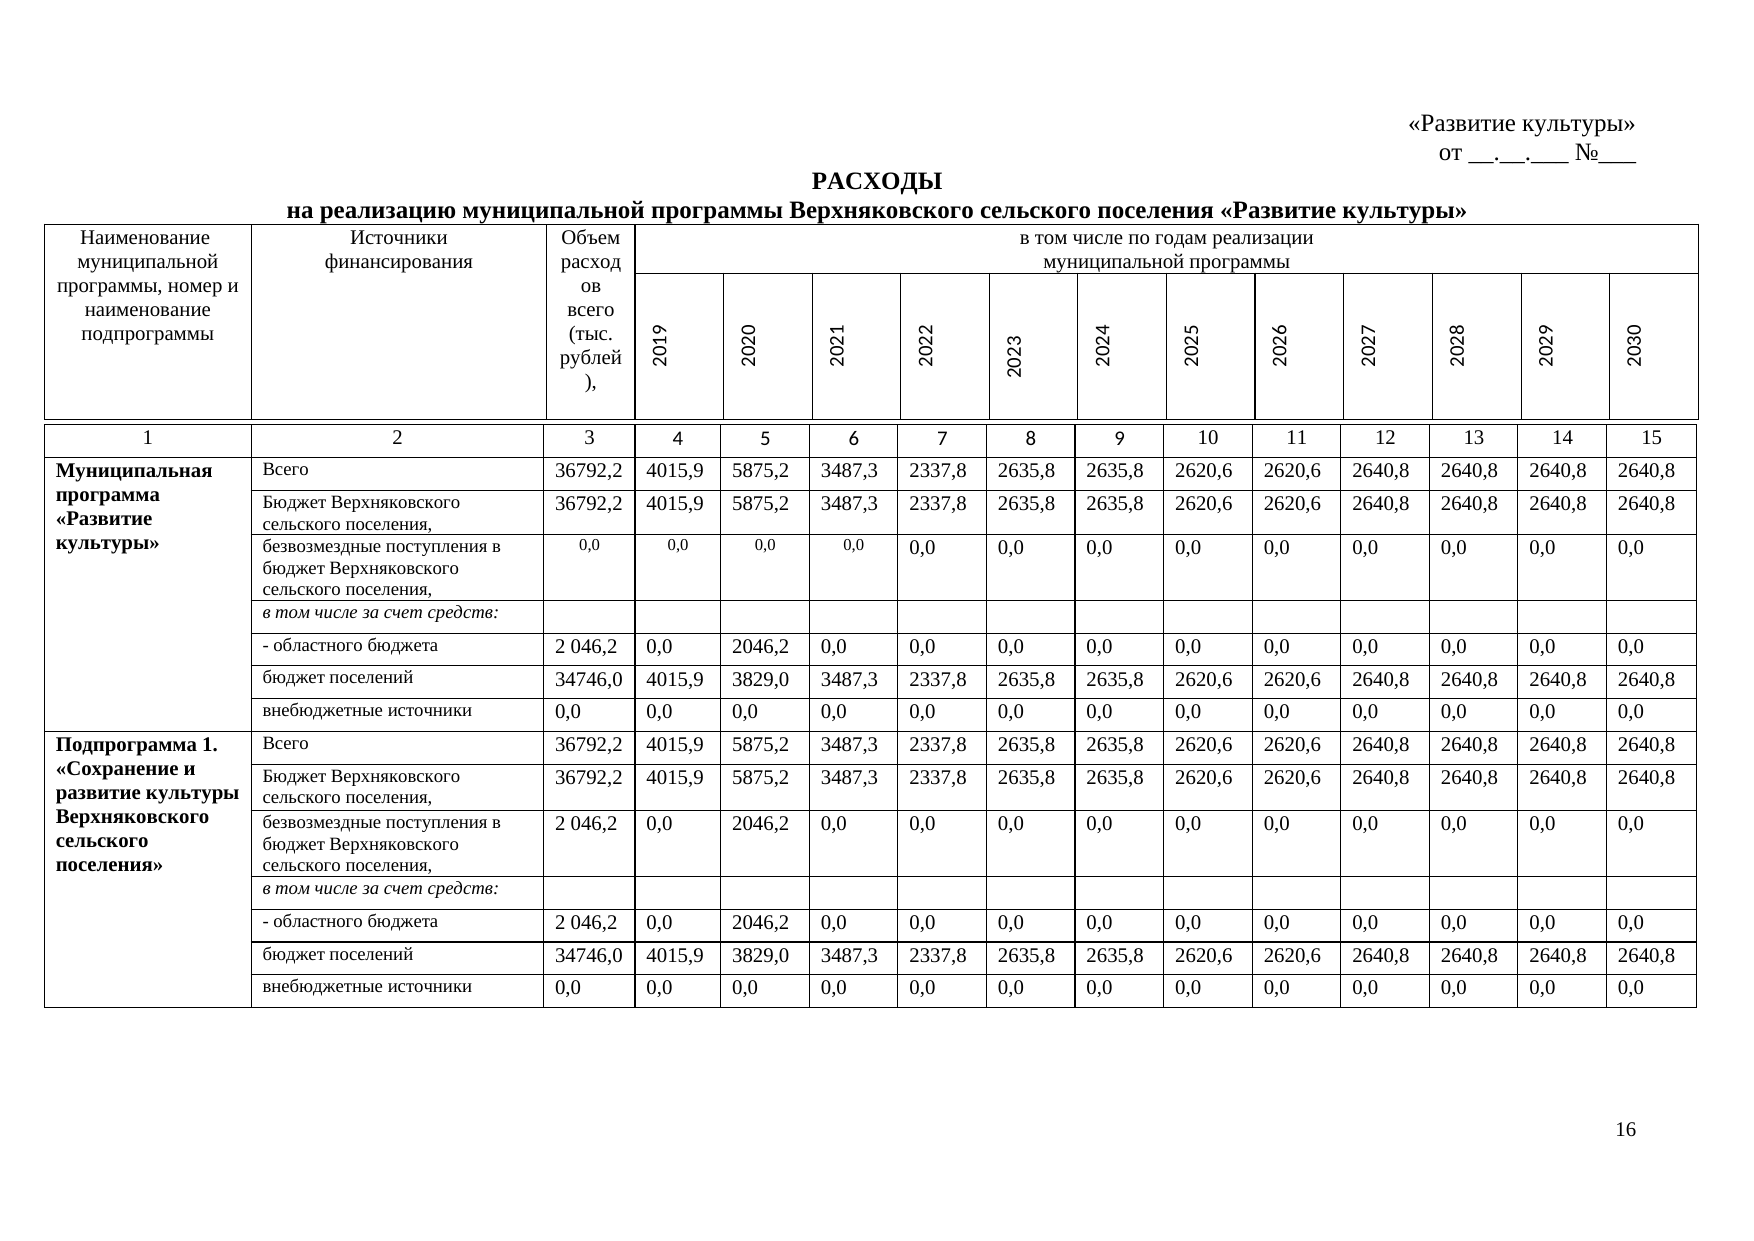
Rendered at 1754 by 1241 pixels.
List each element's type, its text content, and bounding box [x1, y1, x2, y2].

table_cell 2635,8 [987, 491, 1074, 534]
table_cell 2635,8 [1076, 666, 1163, 698]
table_cell 0,0 [721, 975, 809, 1007]
table_cell 0,0 [1607, 975, 1696, 1007]
table_header 9 [1076, 425, 1163, 457]
table_cell 3487,3 [810, 765, 897, 810]
table_cell 0,0 [544, 535, 634, 600]
table_cell 2046,2 [721, 910, 809, 941]
table_cell 2635,8 [1076, 458, 1163, 490]
table_cell внебюджетные источники [252, 975, 543, 1007]
table_cell 5875,2 [721, 458, 809, 490]
table_cell 2640,8 [1341, 732, 1429, 764]
table_cell 2640,8 [1607, 458, 1696, 490]
table_header 8 [987, 425, 1074, 457]
table_cell 0,0 [1607, 699, 1696, 731]
table_cell 0,0 [1164, 975, 1252, 1007]
table_cell 0,0 [1253, 699, 1340, 731]
table_cell 2028 [1433, 274, 1521, 418]
table_cell [898, 601, 986, 633]
table_cell 2640,8 [1430, 732, 1517, 764]
table_cell 0,0 [1430, 699, 1517, 731]
table_cell [1076, 601, 1163, 633]
table_cell 0,0 [898, 699, 986, 731]
table_cell Всего [252, 732, 543, 764]
table_header 5 [721, 425, 809, 457]
text РАСХОДЫ [118, 166, 1636, 195]
table_cell 0,0 [987, 634, 1074, 665]
table_cell безвозмездные поступления в бюджет Верхняковского сельского поселения, [252, 535, 543, 600]
table_cell 0,0 [1253, 634, 1340, 665]
table_cell 0,0 [898, 811, 986, 876]
table_header 6 [810, 425, 897, 457]
table_cell 2640,8 [1607, 732, 1696, 764]
table_cell в том числе за счет средств: [252, 601, 543, 633]
table_cell 0,0 [1076, 634, 1163, 665]
table_cell 2635,8 [1076, 943, 1163, 974]
table_cell 0,0 [544, 699, 634, 731]
table_cell 2640,8 [1430, 458, 1517, 490]
table_cell [1076, 877, 1163, 909]
table_cell 3487,3 [810, 732, 897, 764]
table_cell 5875,2 [721, 732, 809, 764]
table_cell [1253, 601, 1340, 633]
table_cell 2337,8 [898, 732, 986, 764]
table_cell [810, 601, 897, 633]
table_cell 2635,8 [1076, 491, 1163, 534]
table_cell 0,0 [987, 535, 1074, 600]
table_cell 2640,8 [1607, 765, 1696, 810]
table_cell 0,0 [1164, 634, 1252, 665]
table_cell 0,0 [1341, 634, 1429, 665]
table_cell 0,0 [1253, 975, 1340, 1007]
table_cell 2635,8 [987, 765, 1074, 810]
table_cell 0,0 [1164, 811, 1252, 876]
table_cell 2337,8 [898, 491, 986, 534]
table_cell 36792,2 [544, 732, 634, 764]
table_cell 3829,0 [721, 666, 809, 698]
table_cell 2620,6 [1164, 943, 1252, 974]
table_cell 2 046,2 [544, 634, 634, 665]
table_cell [987, 601, 1074, 633]
table_header 14 [1518, 425, 1606, 457]
table_cell [721, 877, 809, 909]
table_cell 4015,9 [636, 732, 720, 764]
table_cell 4015,9 [636, 943, 720, 974]
table_cell 0,0 [1341, 811, 1429, 876]
table_cell [721, 601, 809, 633]
table_cell 2640,8 [1341, 491, 1429, 534]
table_cell 0,0 [636, 910, 720, 941]
table_cell 4015,9 [636, 491, 720, 534]
table_cell [636, 877, 720, 909]
table_cell 0,0 [1430, 975, 1517, 1007]
table_header 12 [1341, 425, 1429, 457]
table_cell 2640,8 [1607, 491, 1696, 534]
table_cell 0,0 [810, 634, 897, 665]
table_cell 2620,6 [1253, 765, 1340, 810]
table_cell 2640,8 [1341, 666, 1429, 698]
table_cell 2635,8 [987, 458, 1074, 490]
table_cell 0,0 [987, 699, 1074, 731]
table_cell 34746,0 [544, 666, 634, 698]
table_cell [636, 601, 720, 633]
table_cell 0,0 [1341, 699, 1429, 731]
table_cell 2620,6 [1253, 666, 1340, 698]
table_cell Муниципальная программа «Развитие культуры» [45, 458, 251, 731]
table_cell 2635,8 [987, 666, 1074, 698]
table_cell 2640,8 [1341, 458, 1429, 490]
text «Развитие культуры» [118, 108, 1636, 137]
table_cell 0,0 [898, 975, 986, 1007]
table_cell 2620,6 [1253, 943, 1340, 974]
table_cell 2635,8 [1076, 765, 1163, 810]
table_header 2 [252, 425, 543, 457]
table_header 1 [45, 425, 251, 457]
table_cell 2620,6 [1164, 666, 1252, 698]
table_cell 0,0 [1607, 910, 1696, 941]
table_cell 34746,0 [544, 943, 634, 974]
table_cell 2640,8 [1518, 765, 1606, 810]
table_cell 0,0 [1341, 910, 1429, 941]
table_cell 2640,8 [1341, 943, 1429, 974]
table_cell 0,0 [1518, 634, 1606, 665]
table_cell [898, 877, 986, 909]
table_cell 2021 [813, 274, 900, 418]
table_cell 0,0 [1341, 975, 1429, 1007]
table_cell 0,0 [1164, 535, 1252, 600]
table_cell 4015,9 [636, 458, 720, 490]
table_cell 5875,2 [721, 765, 809, 810]
table_cell 2020 [724, 274, 812, 418]
table_cell 0,0 [544, 975, 634, 1007]
table_cell [1341, 877, 1429, 909]
table_cell 0,0 [1076, 975, 1163, 1007]
table_cell [1518, 877, 1606, 909]
table_cell 0,0 [1607, 811, 1696, 876]
table_header 10 [1164, 425, 1252, 457]
table_cell 2337,8 [898, 765, 986, 810]
table_cell 0,0 [1341, 535, 1429, 600]
table_cell 0,0 [1430, 811, 1517, 876]
table_cell 2019 [636, 274, 723, 418]
table_header 13 [1430, 425, 1517, 457]
table_cell 0,0 [987, 975, 1074, 1007]
table_cell 0,0 [1518, 811, 1606, 876]
table_cell 2022 [901, 274, 989, 418]
table_cell 5875,2 [721, 491, 809, 534]
table_cell 2635,8 [987, 943, 1074, 974]
table_cell 2620,6 [1164, 491, 1252, 534]
table_cell 0,0 [987, 811, 1074, 876]
table_cell 2337,8 [898, 458, 986, 490]
table_cell 3829,0 [721, 943, 809, 974]
table_cell 0,0 [1518, 975, 1606, 1007]
table_cell 0,0 [1164, 910, 1252, 941]
table_cell 0,0 [636, 975, 720, 1007]
table_cell 4015,9 [636, 666, 720, 698]
table_cell бюджет поселений [252, 666, 543, 698]
table_cell 2024 [1078, 274, 1166, 418]
table_cell [1430, 601, 1517, 633]
table_cell [1430, 877, 1517, 909]
table_cell 2640,8 [1518, 458, 1606, 490]
table_cell 2620,6 [1164, 458, 1252, 490]
table_cell 0,0 [1164, 699, 1252, 731]
table_header 15 [1607, 425, 1696, 457]
table_cell 2046,2 [721, 811, 809, 876]
table_cell 0,0 [1430, 535, 1517, 600]
table_cell 0,0 [636, 699, 720, 731]
table_cell 2030 [1610, 274, 1698, 418]
table_cell 0,0 [636, 535, 720, 600]
table_cell 0,0 [1607, 634, 1696, 665]
table_cell 0,0 [987, 910, 1074, 941]
table_cell 2620,6 [1164, 765, 1252, 810]
table_cell 2027 [1344, 274, 1432, 418]
table_cell 2 046,2 [544, 811, 634, 876]
table_cell - областного бюджета [252, 910, 543, 941]
table_cell Бюджет Верхняковского сельского поселения, [252, 765, 543, 810]
table_header 4 [636, 425, 720, 457]
table_cell 0,0 [721, 535, 809, 600]
table_cell 0,0 [1253, 910, 1340, 941]
table_cell 36792,2 [544, 765, 634, 810]
table_cell [1253, 877, 1340, 909]
table_cell [1341, 601, 1429, 633]
table_header 7 [898, 425, 986, 457]
table_cell 0,0 [1430, 910, 1517, 941]
table_cell 0,0 [1518, 535, 1606, 600]
table_cell 2026 [1256, 274, 1343, 418]
table_cell 0,0 [898, 535, 986, 600]
table_cell 36792,2 [544, 491, 634, 534]
table_cell 2635,8 [1076, 732, 1163, 764]
table_cell 2640,8 [1341, 765, 1429, 810]
table_cell 2640,8 [1430, 765, 1517, 810]
table_cell 0,0 [1076, 910, 1163, 941]
table_cell 3487,3 [810, 943, 897, 974]
table_cell 0,0 [1430, 634, 1517, 665]
table_cell 0,0 [1253, 811, 1340, 876]
table_cell 4015,9 [636, 765, 720, 810]
table_cell [544, 877, 634, 909]
table_cell 2023 [990, 274, 1077, 418]
table_header Объем расходов всего (тыс. рублей), [547, 225, 634, 418]
table_cell 0,0 [810, 535, 897, 600]
table_cell 3487,3 [810, 491, 897, 534]
table_cell 2046,2 [721, 634, 809, 665]
table_cell безвозмездные поступления в бюджет Верхняковского сельского поселения, [252, 811, 543, 876]
table_cell 0,0 [1607, 535, 1696, 600]
table_cell внебюджетные источники [252, 699, 543, 731]
table_cell 0,0 [1076, 699, 1163, 731]
table_cell [810, 877, 897, 909]
table_cell 2620,6 [1253, 458, 1340, 490]
table_cell 0,0 [636, 634, 720, 665]
table_cell [1607, 877, 1696, 909]
table_cell 0,0 [636, 811, 720, 876]
table_cell [1164, 601, 1252, 633]
table_cell 0,0 [1518, 699, 1606, 731]
table_cell Всего [252, 458, 543, 490]
table_cell [544, 601, 634, 633]
table_cell в том числе за счет средств: [252, 877, 543, 909]
table_cell [987, 877, 1074, 909]
table_header 3 [544, 425, 634, 457]
table_cell 3487,3 [810, 458, 897, 490]
table_cell - областного бюджета [252, 634, 543, 665]
table_cell 0,0 [810, 699, 897, 731]
table_cell 2029 [1522, 274, 1609, 418]
table_cell 2640,8 [1518, 943, 1606, 974]
table_cell 0,0 [810, 910, 897, 941]
table_cell 2025 [1167, 274, 1254, 418]
table_cell 0,0 [1253, 535, 1340, 600]
table_header 11 [1253, 425, 1340, 457]
table_cell 0,0 [898, 910, 986, 941]
table_cell Бюджет Верхняковского сельского поселения, [252, 491, 543, 534]
table_cell 2640,8 [1518, 666, 1606, 698]
table_header Источники финансирования [252, 225, 546, 418]
table_cell 2620,6 [1164, 732, 1252, 764]
text от __.__.___ №___ [118, 137, 1636, 166]
table_cell 0,0 [810, 811, 897, 876]
table_cell 2620,6 [1253, 491, 1340, 534]
table_cell [1518, 601, 1606, 633]
table_cell 36792,2 [544, 458, 634, 490]
table_cell бюджет поселений [252, 943, 543, 974]
table_cell 0,0 [1076, 811, 1163, 876]
text на реализацию муниципальной программы Верхняковского сельского поселения «Развитие культуры» [118, 195, 1636, 223]
table_cell 2640,8 [1607, 666, 1696, 698]
table_cell 2 046,2 [544, 910, 634, 941]
table_header Наименование муниципальной программы, номер и наименование подпрограммы [45, 225, 251, 418]
table_cell 2640,8 [1430, 666, 1517, 698]
table_cell 2620,6 [1253, 732, 1340, 764]
table_cell 0,0 [898, 634, 986, 665]
table_cell 2640,8 [1518, 491, 1606, 534]
table_cell Подпрограмма 1. «Сохранение и развитие культуры Верхняковского сельского поселения» [45, 732, 251, 1007]
table_cell 3487,3 [810, 666, 897, 698]
table_cell 0,0 [810, 975, 897, 1007]
table_header в том числе по годам реализации муниципальной программы [636, 225, 1698, 273]
table_cell [1164, 877, 1252, 909]
table_cell 2635,8 [987, 732, 1074, 764]
table_cell 2640,8 [1518, 732, 1606, 764]
table_cell 2640,8 [1430, 491, 1517, 534]
table_cell [1607, 601, 1696, 633]
table_cell 2337,8 [898, 666, 986, 698]
table_cell 0,0 [1518, 910, 1606, 941]
table_cell 2640,8 [1607, 943, 1696, 974]
table_cell 0,0 [721, 699, 809, 731]
table_cell 2640,8 [1430, 943, 1517, 974]
table_cell 2337,8 [898, 943, 986, 974]
table_cell 0,0 [1076, 535, 1163, 600]
